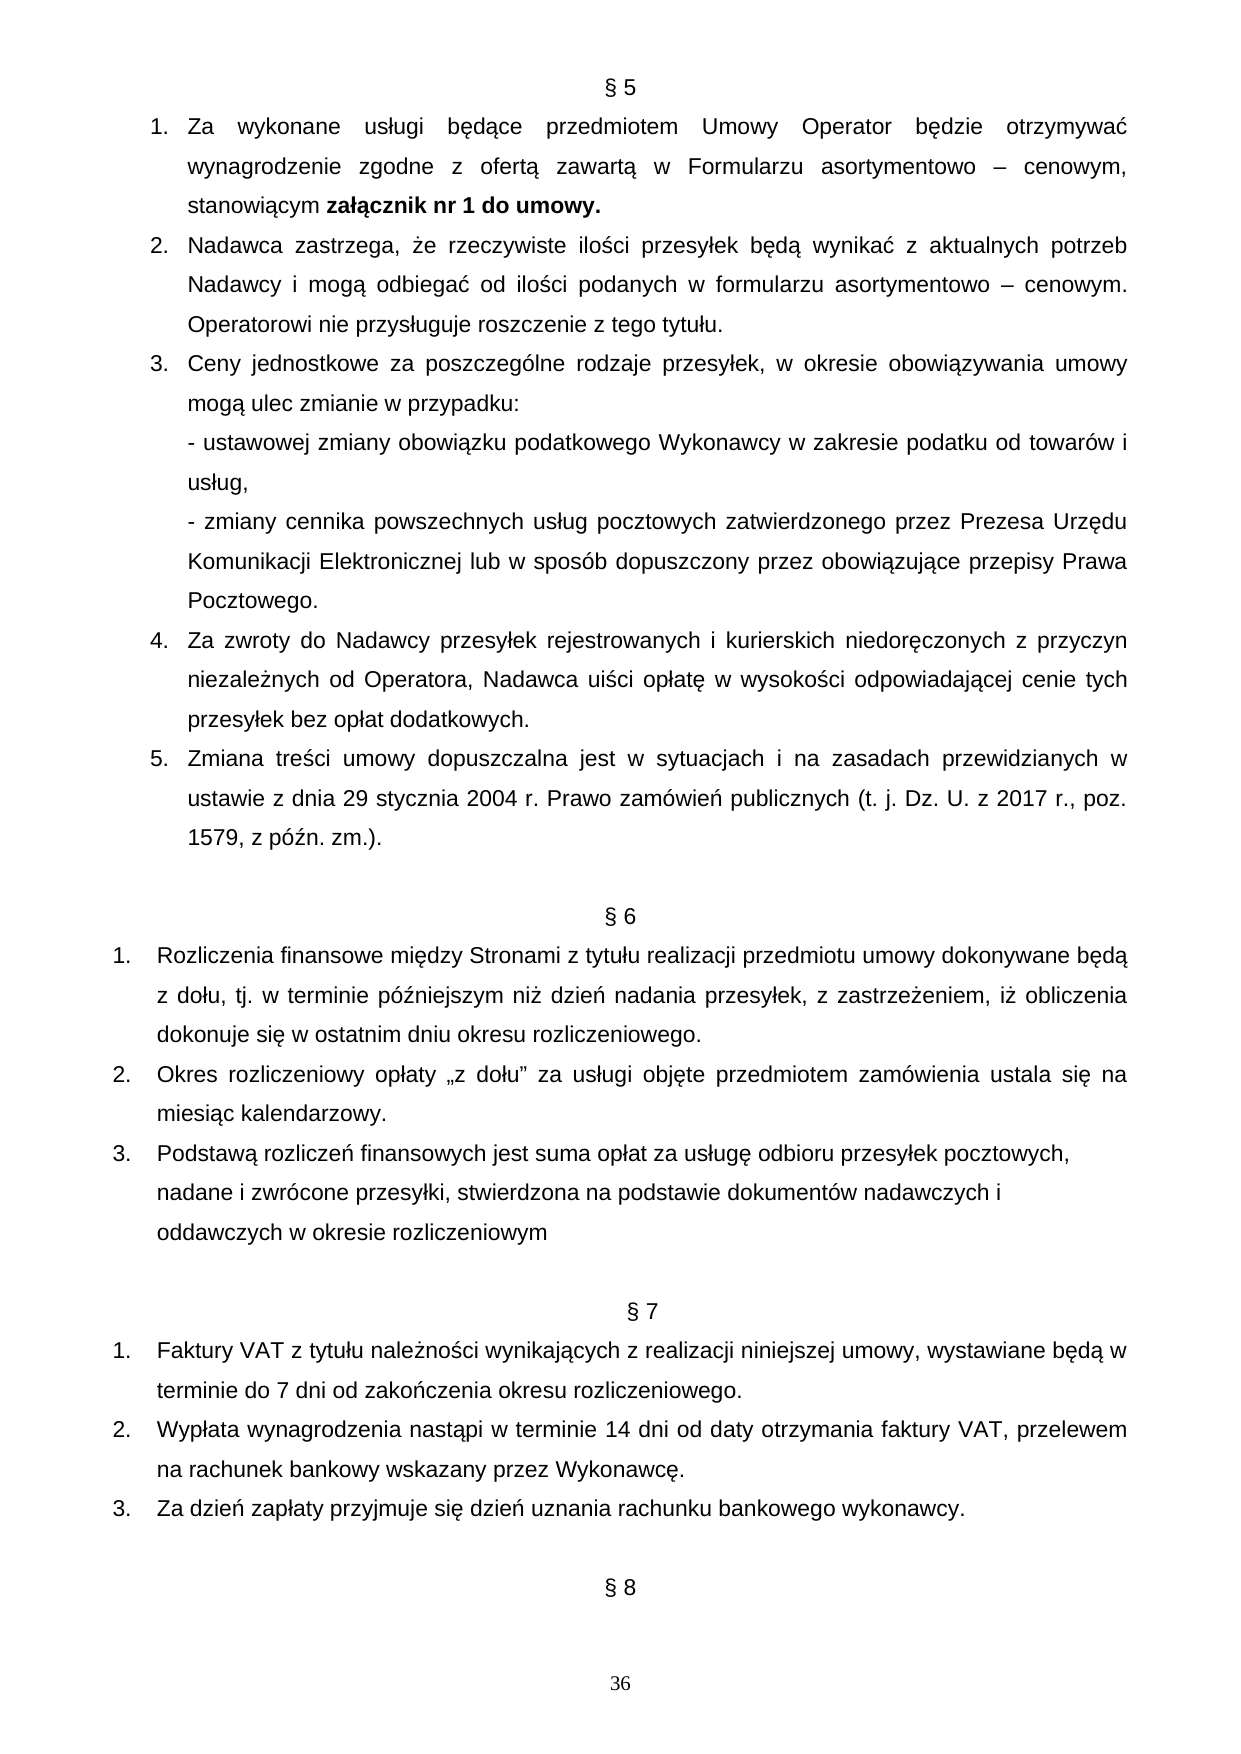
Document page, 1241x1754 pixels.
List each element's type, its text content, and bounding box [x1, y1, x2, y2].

list Rozliczenia finansowe między Stronami z tytułu realizacji przedmiotu umowy dokonywane będą z dołu, tj. w terminie późniejszym niż dzień nadania przesyłek, z zastrzeżeniem, iż obliczenia dokonuje się w ostatnim dniu okresu rozliczeniowego. [112, 942, 1128, 1048]
list Ceny jednostkowe za poszczególne rodzaje przesyłek, w okresie obowiązywania umowy mogą ulec zmianie w przypadku: [150, 350, 1128, 416]
list Faktury VAT z tytułu należności wynikających z realizacji niniejszej umowy, wystawiane będą w terminie do 7 dni od zakończenia okresu rozliczeniowego. [112, 1337, 1128, 1403]
text § 7 [157, 1298, 1128, 1324]
list Okres rozliczeniowy opłaty „z dołu” za usługi objęte przedmiotem zamówienia ustala się na miesiąc kalendarzowy. [112, 1061, 1128, 1127]
text - ustawowej zmiany obowiązku podatkowego Wykonawcy w zakresie podatku od towarów i usług, [187, 429, 1128, 495]
text - zmiany cennika powszechnych usług pocztowych zatwierdzonego przez Prezesa Urzędu Komunikacji Elektronicznej lub w sposób dopuszczony przez obowiązujące przepisy Prawa Pocztowego. [187, 508, 1128, 613]
text § 6 [112, 903, 1128, 929]
list Podstawą rozliczeń finansowych jest suma opłat za usługę odbioru przesyłek pocztowych, nadane i zwrócone przesyłki, stwierdzona na podstawie dokumentów nadawczych i oddawczych w okresie rozliczeniowym [112, 1140, 1128, 1245]
list Nadawca zastrzega, że rzeczywiste ilości przesyłek będą wynikać z aktualnych potrzeb Nadawcy i mogą odbiegać od ilości podanych w formularzu asortymentowo – cenowym. Operatorowi nie przysługuje roszczenie z tego tytułu. [150, 232, 1128, 337]
list Wypłata wynagrodzenia nastąpi w terminie 14 dni od daty otrzymania faktury VAT, przelewem na rachunek bankowy wskazany przez Wykonawcę. [112, 1416, 1128, 1482]
text § 8 [112, 1574, 1128, 1600]
list Zmiana treści umowy dopuszczalna jest w sytuacjach i na zasadach przewidzianych w ustawie z dnia 29 stycznia 2004 r. Prawo zamówień publicznych (t. j. Dz. U. z 2017 r., poz. 1579, z późn. zm.). [150, 745, 1128, 850]
text § 5 [112, 74, 1128, 100]
list Za zwroty do Nadawcy przesyłek rejestrowanych i kurierskich niedoręczonych z przyczyn niezależnych od Operatora, Nadawca uiści opłatę w wysokości odpowiadającej cenie tych przesyłek bez opłat dodatkowych. [150, 627, 1128, 732]
list Za dzień zapłaty przyjmuje się dzień uznania rachunku bankowego wykonawcy. [112, 1495, 1128, 1521]
list Za wykonane usługi będące przedmiotem Umowy Operator będzie otrzymywać wynagrodzenie zgodne z ofertą zawartą w Formularzu asortymentowo – cenowym, stanowiącym załącznik nr 1 do umowy. [150, 113, 1128, 219]
